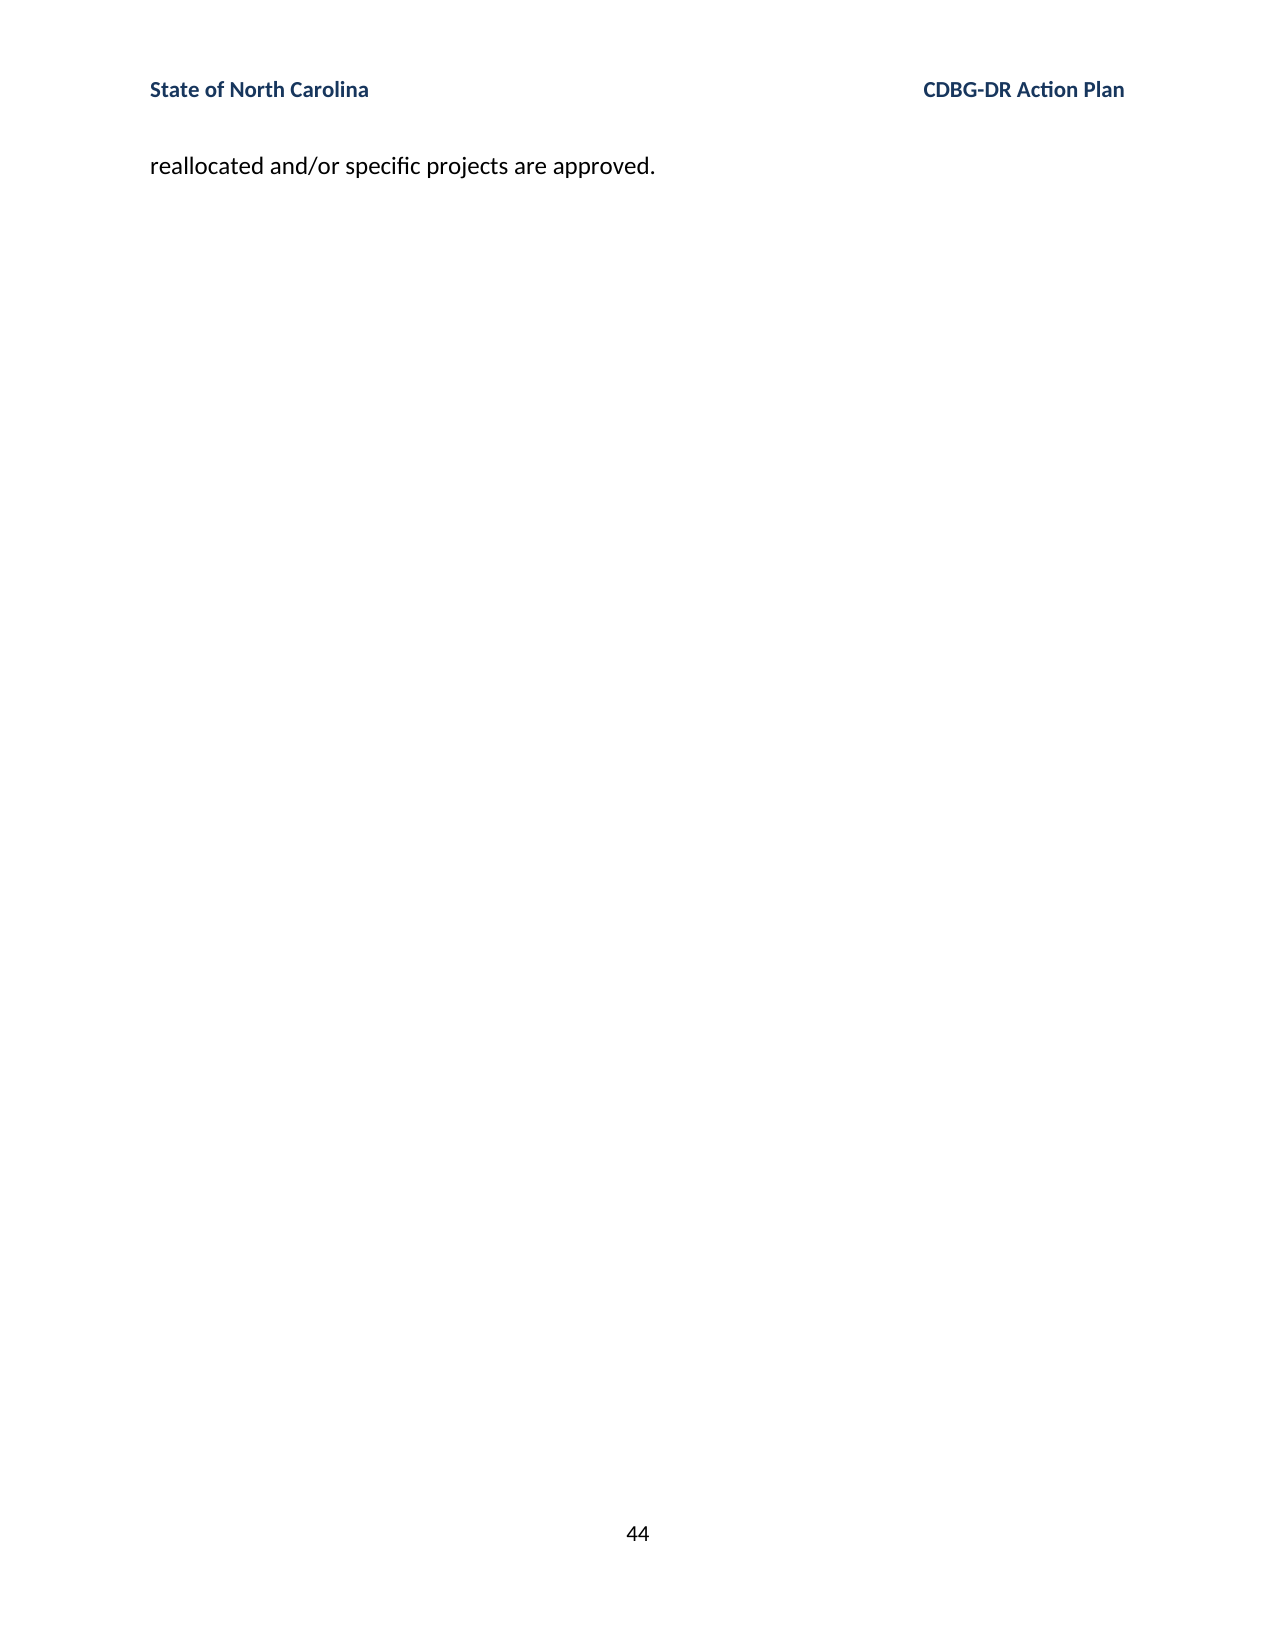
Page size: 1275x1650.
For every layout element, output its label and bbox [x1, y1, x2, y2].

text [150, 150, 1125, 181]
